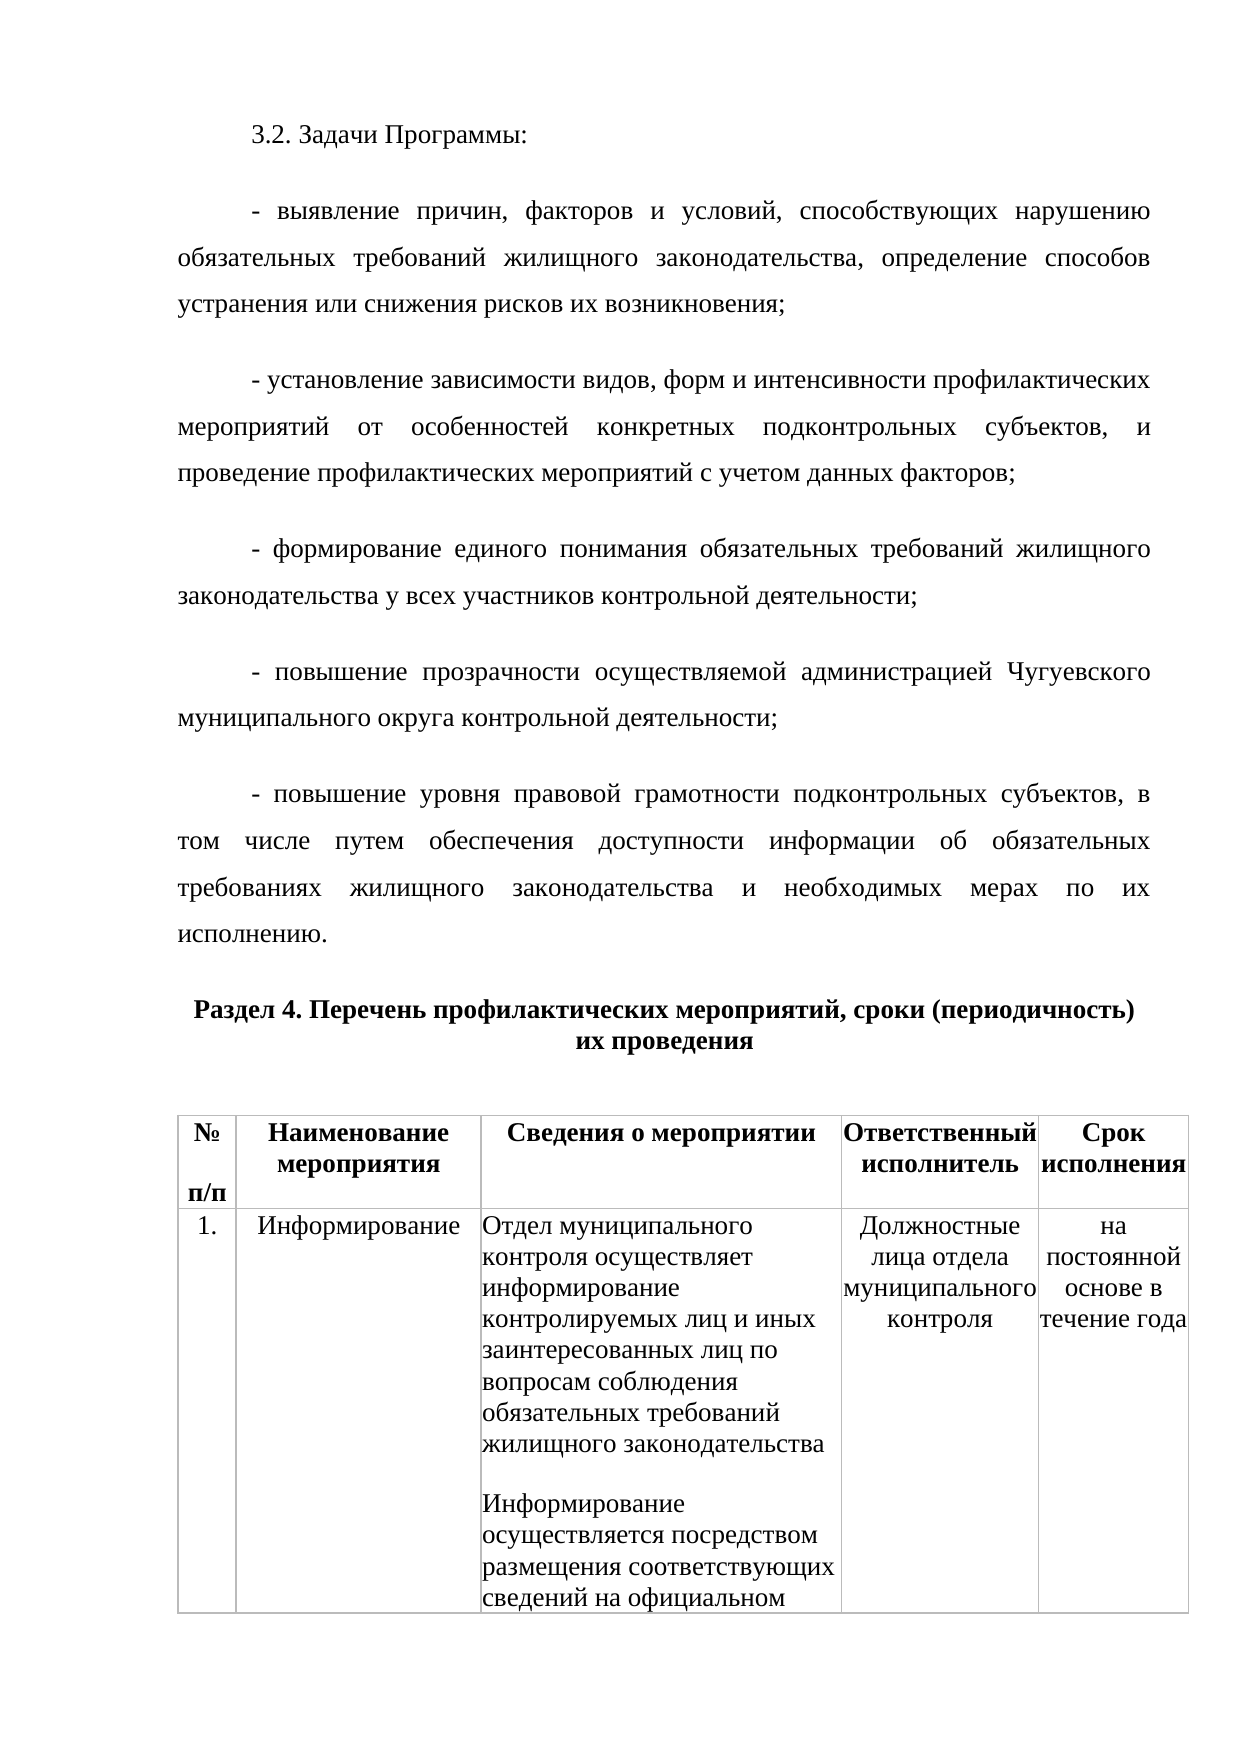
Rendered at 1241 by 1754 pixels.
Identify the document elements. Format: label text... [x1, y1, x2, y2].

table_header Ответственный исполнитель [842, 1116, 1038, 1207]
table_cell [1039, 1209, 1188, 1612]
table_header Наименование мероприятия [237, 1116, 480, 1207]
text - повышение прозрачности осуществляемой администрацией Чугуевского муниципального округа контрольной деятельности; [177, 655, 1152, 733]
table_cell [842, 1209, 1038, 1612]
text - выявление причин, факторов и условий, способствующих нарушению обязательных требований жилищного законодательства, определение способов устранения или снижения рисков их возникновения; [177, 194, 1152, 318]
text 3.2. Задачи Программы: [177, 118, 1152, 149]
table_cell 1. [179, 1209, 235, 1612]
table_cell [482, 1209, 841, 1612]
text Раздел 4. Перечень профилактических мероприятий, сроки (периодичность) их проведения [177, 993, 1152, 1055]
table_cell Информирование [237, 1209, 480, 1612]
table_header Сведения о мероприятии [482, 1116, 841, 1207]
table_header № п/п [179, 1116, 235, 1207]
table_header Срок исполнения [1039, 1116, 1188, 1207]
text - формирование единого понимания обязательных требований жилищного законодательства у всех участников контрольной деятельности; [177, 532, 1152, 610]
text - установление зависимости видов, форм и интенсивности профилактических мероприятий от особенностей конкретных подконтрольных субъектов, и проведение профилактических мероприятий с учетом данных факторов; [177, 363, 1152, 488]
text - повышение уровня правовой грамотности подконтрольных субъектов, в том числе путем обеспечения доступности информации об обязательных требованиях жилищного законодательства и необходимых мерах по их исполнению. [177, 777, 1152, 948]
